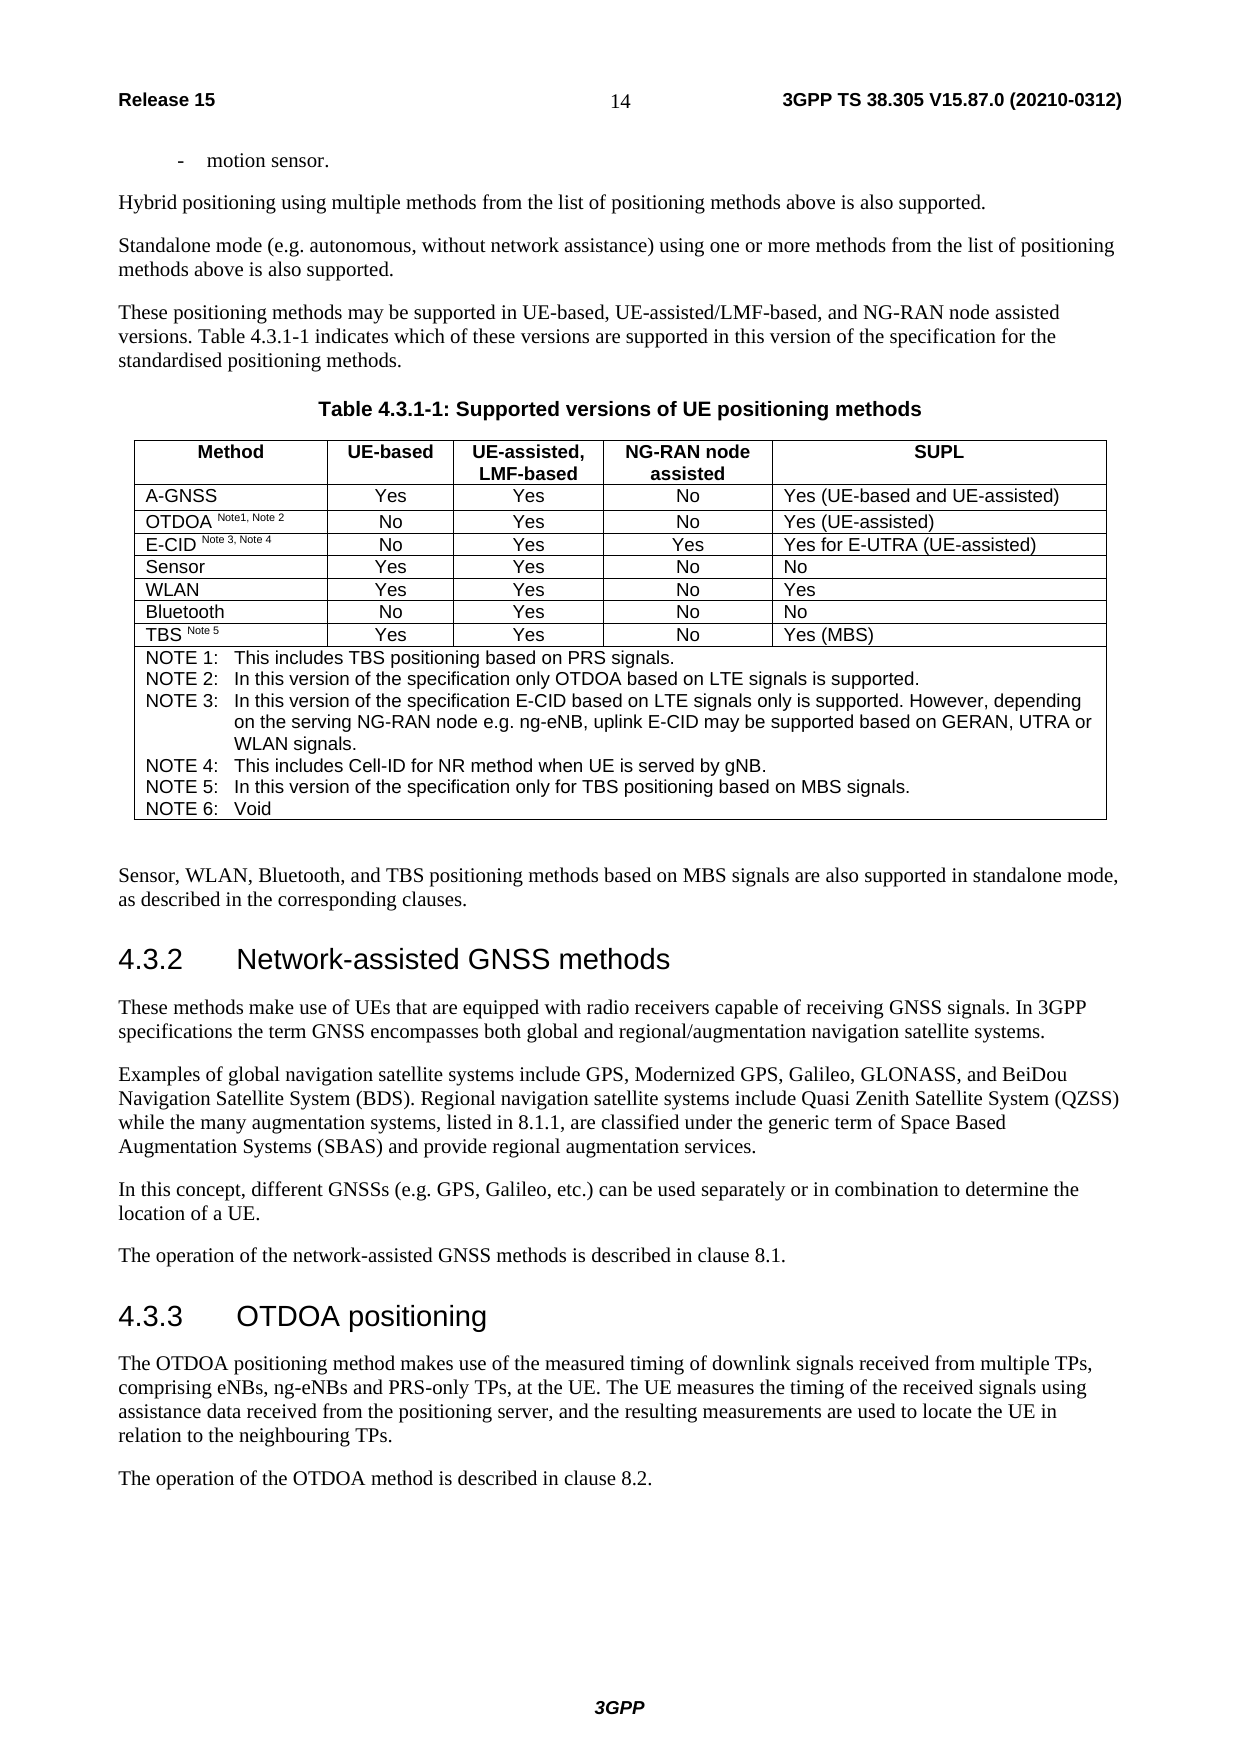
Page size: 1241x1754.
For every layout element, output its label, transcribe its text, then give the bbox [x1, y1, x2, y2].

table_cell Sensor [135, 556, 327, 578]
table_cell No [328, 534, 453, 555]
text Hybrid positioning using multiple methods from the list of positioning methods above is also supported. [118, 190, 1122, 214]
table_cell Yes [454, 556, 603, 578]
text The operation of the OTDOA method is described in clause 8.2. [118, 1466, 1122, 1490]
text Sensor, WLAN, Bluetooth, and TBS positioning methods based on MBS signals are also supported in standalone mode, as described in the corresponding clauses. [118, 863, 1122, 911]
text These methods make use of UEs that are equipped with radio receivers capable of receiving GNSS signals. In 3GPP specifications the term GNSS encompasses both global and regional/augmentation navigation satellite systems. [118, 994, 1122, 1043]
table_cell Yes [454, 511, 603, 532]
text These positioning methods may be supported in UE-based, UE-assisted/LMF-based, and NG-RAN node assisted versions. Table 4.3.1-1 indicates which of these versions are supported in this version of the specification for the standardised positioning methods. [118, 300, 1122, 372]
table_cell No [604, 556, 772, 578]
table_cell No [604, 485, 772, 510]
text Table 4.3.1-1: Supported versions of UE positioning methods [118, 397, 1122, 421]
subtitle 4.3.2 Network-assisted GNSS methods [118, 942, 1122, 976]
table_cell Yes [773, 579, 1106, 600]
table_cell Yes [604, 534, 772, 555]
table_header UE-based [328, 441, 453, 484]
table_cell No [604, 624, 772, 646]
table_header UE-assisted, LMF-based [454, 441, 603, 484]
table_cell Yes [454, 579, 603, 600]
table_header NG-RAN node assisted [604, 441, 772, 484]
table_cell No [604, 601, 772, 623]
table_cell OTDOA Note1, Note 2 [135, 511, 327, 532]
table_cell No [604, 579, 772, 600]
text The operation of the network-assisted GNSS methods is described in clause 8.1. [118, 1243, 1122, 1267]
table_cell Yes [454, 485, 603, 510]
table_cell TBS Note 5 [135, 624, 327, 646]
table_cell NOTE 1: This includes TBS positioning based on PRS signals. NOTE 2: In this version of the specification only OTDOA based on LTE signals is supported. NOTE 3: In this version of the specification E-CID based on LTE signals only is supported. However, depending on the serving NG-RAN node e.g. ng-eNB, uplink E-CID may be supported based on GERAN, UTRA or WLAN signals. NOTE 4: This includes Cell-ID for NR method when UE is served by gNB. NOTE 5: In this version of the specification only for TBS positioning based on MBS signals. NOTE 6: Void [135, 647, 1106, 819]
table_cell No [773, 556, 1106, 578]
table_cell E-CID Note 3, Note 4 [135, 534, 327, 555]
table_cell Yes (MBS) [773, 624, 1106, 646]
table_cell No [604, 511, 772, 532]
table_cell Yes [328, 556, 453, 578]
table_header Method [135, 441, 327, 484]
text The OTDOA positioning method makes use of the measured timing of downlink signals received from multiple TPs, comprising eNBs, ng-eNBs and PRS-only TPs, at the UE. The UE measures the timing of the received signals using assistance data received from the positioning server, and the resulting measurements are used to locate the UE in relation to the neighbouring TPs. [118, 1351, 1122, 1447]
text Standalone mode (e.g. autonomous, without network assistance) using one or more methods from the list of positioning methods above is also supported. [118, 233, 1122, 281]
table_header SUPL [773, 441, 1106, 484]
table_cell Yes (UE-assisted) [773, 511, 1106, 532]
table_cell No [773, 601, 1106, 623]
text Examples of global navigation satellite systems include GPS, Modernized GPS, Galileo, GLONASS, and BeiDou Navigation Satellite System (BDS). Regional navigation satellite systems include Quasi Zenith Satellite System (QZSS) while the many augmentation systems, listed in 8.1.1, are classified under the generic term of Space Based Augmentation Systems (SBAS) and provide regional augmentation services. [118, 1061, 1122, 1158]
table_cell Yes for E-UTRA (UE-assisted) [773, 534, 1106, 555]
table_cell Yes [328, 579, 453, 600]
table_cell Yes [328, 624, 453, 646]
table_cell Yes [454, 534, 603, 555]
table_cell No [328, 511, 453, 532]
table_cell No [328, 601, 453, 623]
table_cell Yes (UE-based and UE-assisted) [773, 485, 1106, 510]
table_cell A-GNSS [135, 485, 327, 510]
table_cell Yes [328, 485, 453, 510]
table_cell Bluetooth [135, 601, 327, 623]
table_cell WLAN [135, 579, 327, 600]
text In this concept, different GNSSs (e.g. GPS, Galileo, etc.) can be used separately or in combination to determine the location of a UE. [118, 1176, 1122, 1224]
table_cell Yes [454, 624, 603, 646]
table_cell Yes [454, 601, 603, 623]
subtitle 4.3.3 OTDOA positioning [118, 1299, 1122, 1332]
text - motion sensor. [177, 147, 1122, 172]
